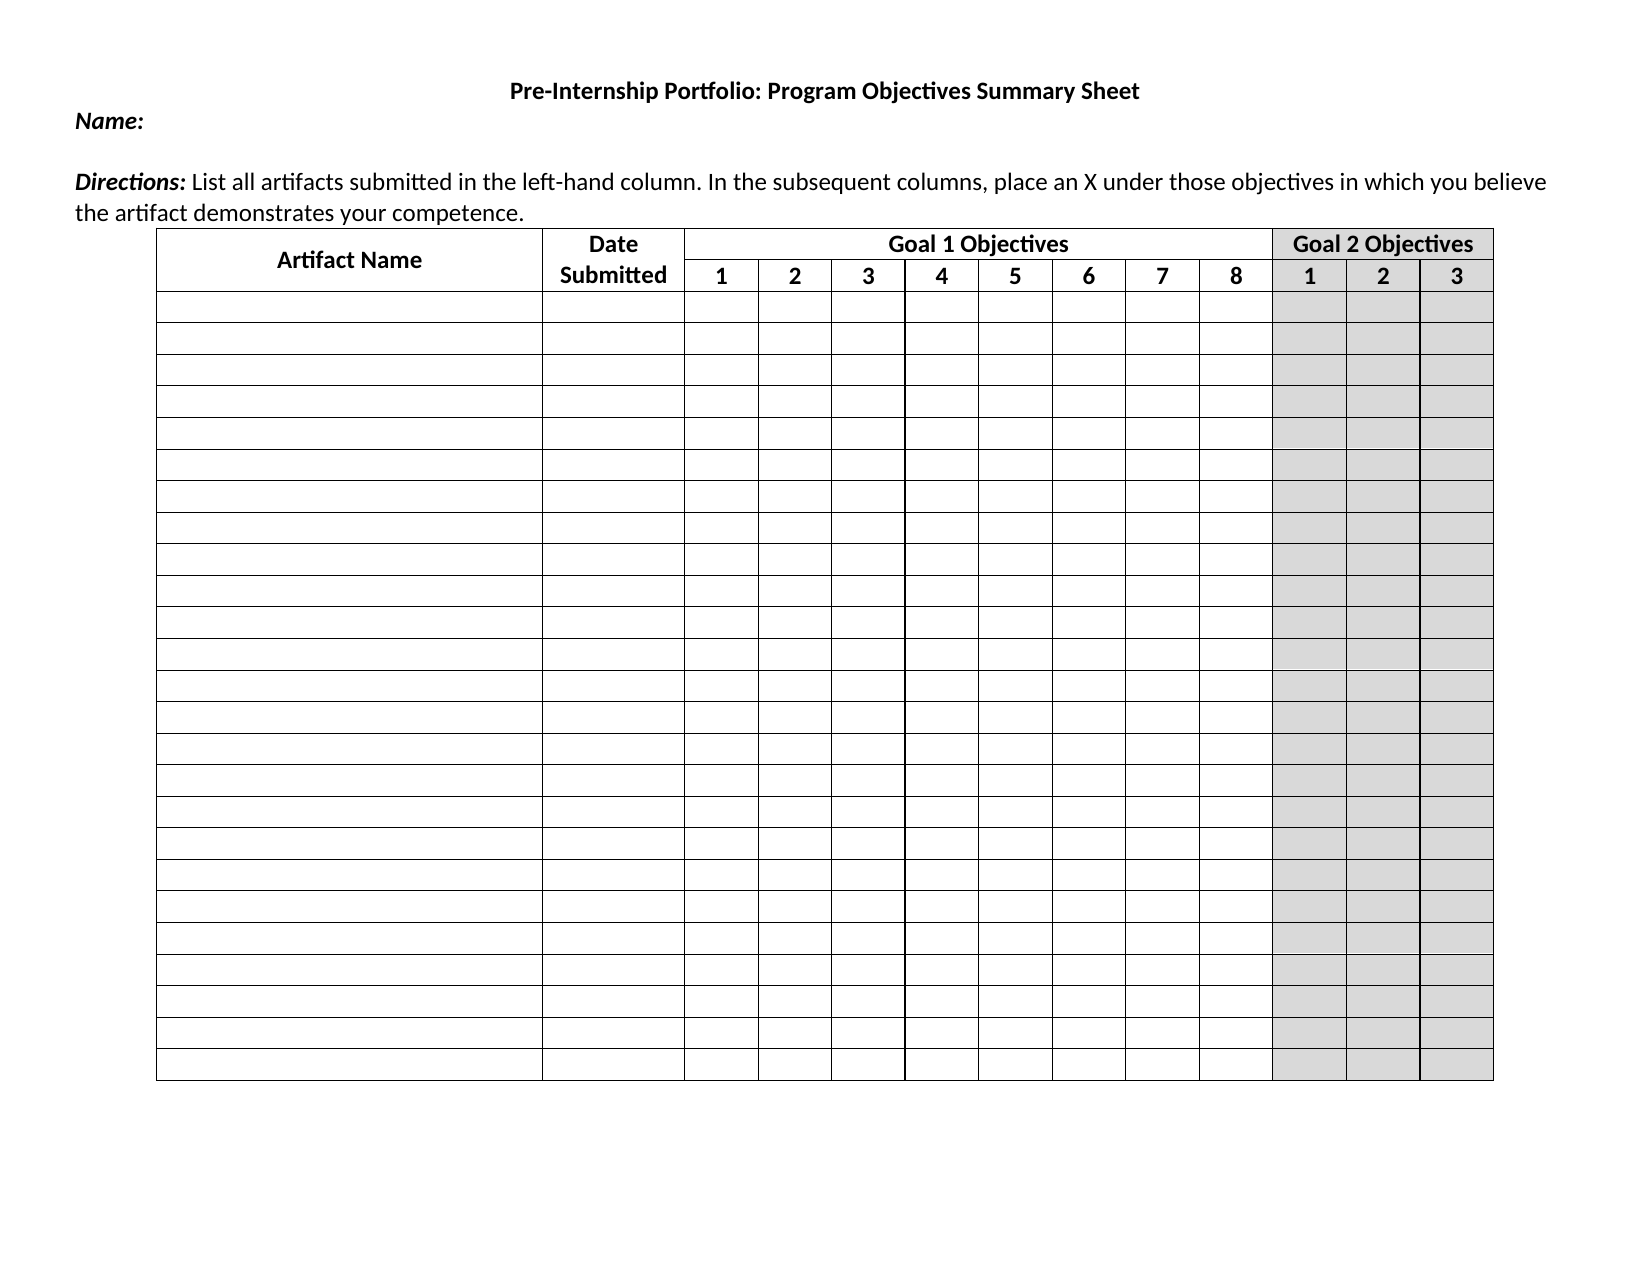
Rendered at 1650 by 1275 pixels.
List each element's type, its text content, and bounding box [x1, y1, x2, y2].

table_cell [1200, 671, 1272, 701]
table_cell [1273, 860, 1346, 890]
table_cell [979, 891, 1052, 922]
table_cell [1053, 607, 1125, 638]
table_cell [979, 923, 1052, 953]
table_cell 2 [1347, 260, 1419, 291]
table_cell [1126, 734, 1199, 764]
table_cell [759, 418, 831, 448]
table_cell [1421, 923, 1493, 953]
table_cell [1126, 891, 1199, 922]
table_cell [759, 860, 831, 890]
table_header Date Submitted [543, 229, 684, 291]
table_cell [685, 765, 758, 796]
table_cell [543, 450, 684, 480]
table_cell [1200, 923, 1272, 953]
table_cell [979, 828, 1052, 859]
table_cell [1273, 955, 1346, 985]
table_cell [832, 481, 904, 512]
table_cell [906, 481, 978, 512]
table_cell [906, 576, 978, 606]
table_cell [685, 955, 758, 985]
table_cell [1200, 797, 1272, 827]
table_cell [1053, 797, 1125, 827]
table_cell [685, 828, 758, 859]
table_cell [543, 355, 684, 385]
table_header Goal 1 Objectives [685, 229, 1272, 259]
table_cell [1273, 702, 1346, 733]
table_cell [832, 734, 904, 764]
table_cell [1347, 702, 1419, 733]
table_cell [832, 923, 904, 953]
table_cell [1200, 323, 1272, 354]
table_cell [1421, 323, 1493, 354]
table_cell [1421, 292, 1493, 322]
table_cell [1273, 891, 1346, 922]
table_cell [157, 671, 542, 701]
table_cell [1273, 1049, 1346, 1080]
table_cell [1273, 292, 1346, 322]
table_cell [685, 1049, 758, 1080]
table_cell [1200, 355, 1272, 385]
table_cell [1421, 797, 1493, 827]
table_cell [1347, 450, 1419, 480]
table_cell [1273, 450, 1346, 480]
table_cell [543, 513, 684, 543]
table_cell [1273, 323, 1346, 354]
table_cell [685, 986, 758, 1017]
table_cell [1200, 513, 1272, 543]
table_cell [543, 386, 684, 417]
table_cell [1273, 734, 1346, 764]
table_cell [543, 923, 684, 953]
table_cell [685, 386, 758, 417]
table_cell [543, 1049, 684, 1080]
table_cell [1347, 797, 1419, 827]
table_cell [1126, 355, 1199, 385]
table_cell [906, 292, 978, 322]
table_cell [906, 671, 978, 701]
table_cell [1347, 734, 1419, 764]
table_cell [685, 702, 758, 733]
table_cell [157, 607, 542, 638]
table_cell [1200, 607, 1272, 638]
table_cell [979, 1049, 1052, 1080]
table_cell [1126, 323, 1199, 354]
table_cell [979, 418, 1052, 448]
table_cell [543, 734, 684, 764]
table_cell [1126, 955, 1199, 985]
table_cell [1421, 671, 1493, 701]
table_cell [685, 639, 758, 669]
table_cell [1421, 702, 1493, 733]
table_cell [1126, 544, 1199, 575]
table_cell [1347, 765, 1419, 796]
table_cell 1 [1273, 260, 1346, 291]
table_cell [1126, 576, 1199, 606]
table_cell [157, 1049, 542, 1080]
table_cell [1126, 386, 1199, 417]
table_cell [543, 671, 684, 701]
text Name: [75, 106, 1575, 136]
table_cell [759, 702, 831, 733]
table_cell [157, 891, 542, 922]
table_cell [1347, 513, 1419, 543]
table_cell [1053, 671, 1125, 701]
table_cell [906, 891, 978, 922]
table_cell [1347, 923, 1419, 953]
table_cell [759, 544, 831, 575]
table_cell [685, 671, 758, 701]
table_cell [906, 734, 978, 764]
table_cell [157, 923, 542, 953]
table_cell [157, 418, 542, 448]
table_cell [1421, 1018, 1493, 1048]
table_cell [1273, 765, 1346, 796]
table_cell [1200, 1018, 1272, 1048]
table_cell [1200, 576, 1272, 606]
table_cell 5 [979, 260, 1052, 291]
table_cell [157, 292, 542, 322]
table_cell [543, 1018, 684, 1048]
table_cell [759, 639, 831, 669]
table_cell [832, 955, 904, 985]
table_cell [1053, 576, 1125, 606]
table_cell [1421, 607, 1493, 638]
table_cell [906, 386, 978, 417]
text Pre-Internship Portfolio: Program Objectives Summary Sheet [75, 75, 1575, 106]
table_cell 8 [1200, 260, 1272, 291]
table_cell [1421, 544, 1493, 575]
table_cell [1273, 923, 1346, 953]
table_cell [1273, 355, 1346, 385]
table_cell 3 [1421, 260, 1493, 291]
table_cell [543, 576, 684, 606]
table_cell [906, 765, 978, 796]
table_cell [1053, 513, 1125, 543]
table_cell [759, 671, 831, 701]
table_cell [1421, 986, 1493, 1017]
table_cell [832, 702, 904, 733]
table_cell [1126, 860, 1199, 890]
table_cell [1273, 1018, 1346, 1048]
table_cell [832, 765, 904, 796]
table_cell [759, 292, 831, 322]
table_cell [832, 986, 904, 1017]
table_cell [1273, 607, 1346, 638]
table_cell [832, 671, 904, 701]
table_cell [759, 355, 831, 385]
table_cell [157, 450, 542, 480]
text Directions: List all artifacts submitted in the left-hand column. In the subsequent columns, place an X under those objectives in which you believe the artifact demonstrates your competence. [75, 167, 1575, 228]
table_cell [1273, 639, 1346, 669]
table_cell [832, 292, 904, 322]
table_cell [157, 323, 542, 354]
table_cell [543, 955, 684, 985]
table_cell [832, 1018, 904, 1048]
table_cell [1053, 481, 1125, 512]
table_cell [1200, 639, 1272, 669]
table_cell [979, 765, 1052, 796]
table_cell [1053, 1049, 1125, 1080]
table_cell [1126, 986, 1199, 1017]
table_cell [759, 607, 831, 638]
table_cell [832, 544, 904, 575]
table_cell [1421, 828, 1493, 859]
table_cell [906, 418, 978, 448]
table_cell [759, 1049, 831, 1080]
table_cell [1053, 923, 1125, 953]
table_cell [1421, 891, 1493, 922]
table_cell [1053, 860, 1125, 890]
table_cell [759, 828, 831, 859]
table_cell [1200, 986, 1272, 1017]
table_cell [1053, 702, 1125, 733]
table_cell [759, 481, 831, 512]
table_cell [1347, 860, 1419, 890]
table_cell [832, 828, 904, 859]
table_cell [759, 797, 831, 827]
table_cell [1421, 450, 1493, 480]
table_cell [685, 418, 758, 448]
table_cell [157, 544, 542, 575]
table_cell [1126, 765, 1199, 796]
table_cell [832, 576, 904, 606]
table_cell [979, 702, 1052, 733]
table_cell [1126, 702, 1199, 733]
table_cell [759, 923, 831, 953]
table_cell [979, 671, 1052, 701]
table_cell [906, 513, 978, 543]
table_cell [1200, 418, 1272, 448]
table_cell [832, 1049, 904, 1080]
table_cell [1053, 386, 1125, 417]
table_cell [759, 765, 831, 796]
table_cell [157, 386, 542, 417]
table_cell [543, 292, 684, 322]
table_cell [1347, 639, 1419, 669]
table_cell [1421, 765, 1493, 796]
table_cell [759, 1018, 831, 1048]
table_cell [1126, 481, 1199, 512]
table_cell [1200, 702, 1272, 733]
table_cell [1200, 1049, 1272, 1080]
table_cell [1421, 639, 1493, 669]
table_cell [685, 1018, 758, 1048]
table_cell [1053, 765, 1125, 796]
table_cell [685, 481, 758, 512]
table_cell [759, 323, 831, 354]
table_header Goal 2 Objectives [1273, 229, 1493, 259]
table_cell [1347, 544, 1419, 575]
table_cell [979, 734, 1052, 764]
table_cell [157, 828, 542, 859]
table_cell [906, 797, 978, 827]
table_cell [759, 513, 831, 543]
table_cell [1421, 355, 1493, 385]
table_cell [1421, 513, 1493, 543]
table_cell [543, 797, 684, 827]
table_cell [1347, 576, 1419, 606]
table_cell [543, 481, 684, 512]
table_cell [1273, 386, 1346, 417]
table_cell [543, 828, 684, 859]
table_cell [157, 1018, 542, 1048]
table_cell [1200, 386, 1272, 417]
table_cell [906, 323, 978, 354]
table_cell [1053, 323, 1125, 354]
table_cell [832, 639, 904, 669]
table_cell [1053, 450, 1125, 480]
table_cell [685, 607, 758, 638]
table_cell [1126, 292, 1199, 322]
table_cell [157, 355, 542, 385]
table_cell [1053, 986, 1125, 1017]
table_cell [1200, 450, 1272, 480]
table_cell [157, 734, 542, 764]
table_cell [685, 891, 758, 922]
table_cell [1126, 1049, 1199, 1080]
table_cell [759, 891, 831, 922]
table_cell [1053, 1018, 1125, 1048]
table_cell [1200, 891, 1272, 922]
table_cell [1347, 1018, 1419, 1048]
table_cell [1421, 481, 1493, 512]
table_cell [1126, 671, 1199, 701]
table_cell [1200, 481, 1272, 512]
table_cell [1347, 386, 1419, 417]
table_cell [1200, 860, 1272, 890]
table_cell [1347, 891, 1419, 922]
table_cell [685, 292, 758, 322]
table_cell [906, 450, 978, 480]
table_cell [906, 544, 978, 575]
table_cell 3 [832, 260, 904, 291]
table_cell [1347, 355, 1419, 385]
table_cell [979, 797, 1052, 827]
table_cell [1273, 576, 1346, 606]
table_cell [906, 955, 978, 985]
table_cell [157, 481, 542, 512]
table_cell [832, 891, 904, 922]
table_cell [1126, 1018, 1199, 1048]
table_cell [906, 607, 978, 638]
table_cell [1126, 418, 1199, 448]
table_cell [543, 765, 684, 796]
table_cell [759, 576, 831, 606]
table_cell [832, 355, 904, 385]
table_cell 4 [906, 260, 978, 291]
table_cell [1200, 544, 1272, 575]
table_cell [979, 450, 1052, 480]
table_cell [979, 860, 1052, 890]
table_cell [685, 513, 758, 543]
table_cell [1126, 923, 1199, 953]
table_cell [832, 513, 904, 543]
table_cell [157, 576, 542, 606]
table_cell [759, 386, 831, 417]
table_cell [906, 355, 978, 385]
table_cell [906, 639, 978, 669]
table_cell [157, 955, 542, 985]
table_cell [1273, 481, 1346, 512]
table_cell [759, 734, 831, 764]
table_cell 6 [1053, 260, 1125, 291]
table_cell [1200, 292, 1272, 322]
table_cell [685, 576, 758, 606]
table_cell [543, 323, 684, 354]
table_cell [685, 544, 758, 575]
table_cell [832, 386, 904, 417]
table_cell [906, 1049, 978, 1080]
table_cell [543, 544, 684, 575]
table_cell [759, 986, 831, 1017]
table_cell [1347, 955, 1419, 985]
table_cell [979, 513, 1052, 543]
table_cell [157, 860, 542, 890]
table_cell [979, 386, 1052, 417]
table_cell [979, 639, 1052, 669]
table_cell [979, 955, 1052, 985]
table_cell 1 [685, 260, 758, 291]
table_cell [1347, 1049, 1419, 1080]
table_cell [543, 891, 684, 922]
table_cell [832, 797, 904, 827]
table_cell [832, 450, 904, 480]
table_cell [1126, 450, 1199, 480]
table_cell [832, 323, 904, 354]
table_cell [1347, 828, 1419, 859]
table_cell [832, 418, 904, 448]
table_cell [1421, 734, 1493, 764]
table_cell [1200, 734, 1272, 764]
table_cell [1126, 639, 1199, 669]
table_cell [1126, 797, 1199, 827]
table_cell [1421, 418, 1493, 448]
table_cell [1347, 292, 1419, 322]
table_cell [1421, 386, 1493, 417]
table_cell [1273, 671, 1346, 701]
table_cell [1421, 955, 1493, 985]
table_cell [1053, 292, 1125, 322]
table_cell [1421, 576, 1493, 606]
table_cell [979, 544, 1052, 575]
table_cell [1273, 797, 1346, 827]
table_cell [979, 576, 1052, 606]
table_cell [1273, 513, 1346, 543]
table_cell [1273, 544, 1346, 575]
table_cell [906, 923, 978, 953]
table_cell [543, 860, 684, 890]
table_cell [157, 702, 542, 733]
table_cell [759, 450, 831, 480]
table_cell [1053, 828, 1125, 859]
table_cell [1053, 418, 1125, 448]
table_cell [1053, 734, 1125, 764]
table_cell [543, 702, 684, 733]
table_cell [979, 292, 1052, 322]
table_cell [979, 355, 1052, 385]
table_cell 2 [759, 260, 831, 291]
table_cell [1200, 765, 1272, 796]
table_cell [906, 702, 978, 733]
table_cell [1347, 671, 1419, 701]
table_cell [543, 418, 684, 448]
table_cell [906, 828, 978, 859]
table_cell [543, 607, 684, 638]
table_cell [1053, 891, 1125, 922]
table_cell [543, 639, 684, 669]
table_cell [979, 481, 1052, 512]
table_cell [685, 734, 758, 764]
table_cell [979, 323, 1052, 354]
table_header Artifact Name [157, 229, 542, 291]
table_cell [157, 765, 542, 796]
table_cell [1347, 418, 1419, 448]
table_cell [1347, 607, 1419, 638]
table_cell [1053, 955, 1125, 985]
table_cell [1053, 544, 1125, 575]
table_cell [979, 607, 1052, 638]
table_cell [1200, 828, 1272, 859]
table_cell 7 [1126, 260, 1199, 291]
table_cell [1347, 323, 1419, 354]
table_cell [1273, 828, 1346, 859]
table_cell [685, 450, 758, 480]
table_cell [906, 860, 978, 890]
table_cell [1200, 955, 1272, 985]
table_cell [157, 513, 542, 543]
table_cell [685, 923, 758, 953]
table_cell [157, 639, 542, 669]
table_cell [979, 1018, 1052, 1048]
table_cell [759, 955, 831, 985]
table_cell [906, 1018, 978, 1048]
table_cell [832, 607, 904, 638]
table_cell [157, 986, 542, 1017]
table_cell [1347, 986, 1419, 1017]
table_cell [979, 986, 1052, 1017]
table_cell [157, 797, 542, 827]
table_cell [685, 323, 758, 354]
table_cell [832, 860, 904, 890]
table_cell [1421, 1049, 1493, 1080]
table_cell [1053, 355, 1125, 385]
table_cell [1053, 639, 1125, 669]
table_cell [1126, 828, 1199, 859]
table_cell [1126, 513, 1199, 543]
table_cell [1273, 418, 1346, 448]
table_cell [1273, 986, 1346, 1017]
table_cell [685, 797, 758, 827]
table_cell [906, 986, 978, 1017]
table_cell [1347, 481, 1419, 512]
table_cell [1126, 607, 1199, 638]
table_cell [685, 355, 758, 385]
table_cell [1421, 860, 1493, 890]
table_cell [685, 860, 758, 890]
table_cell [543, 986, 684, 1017]
